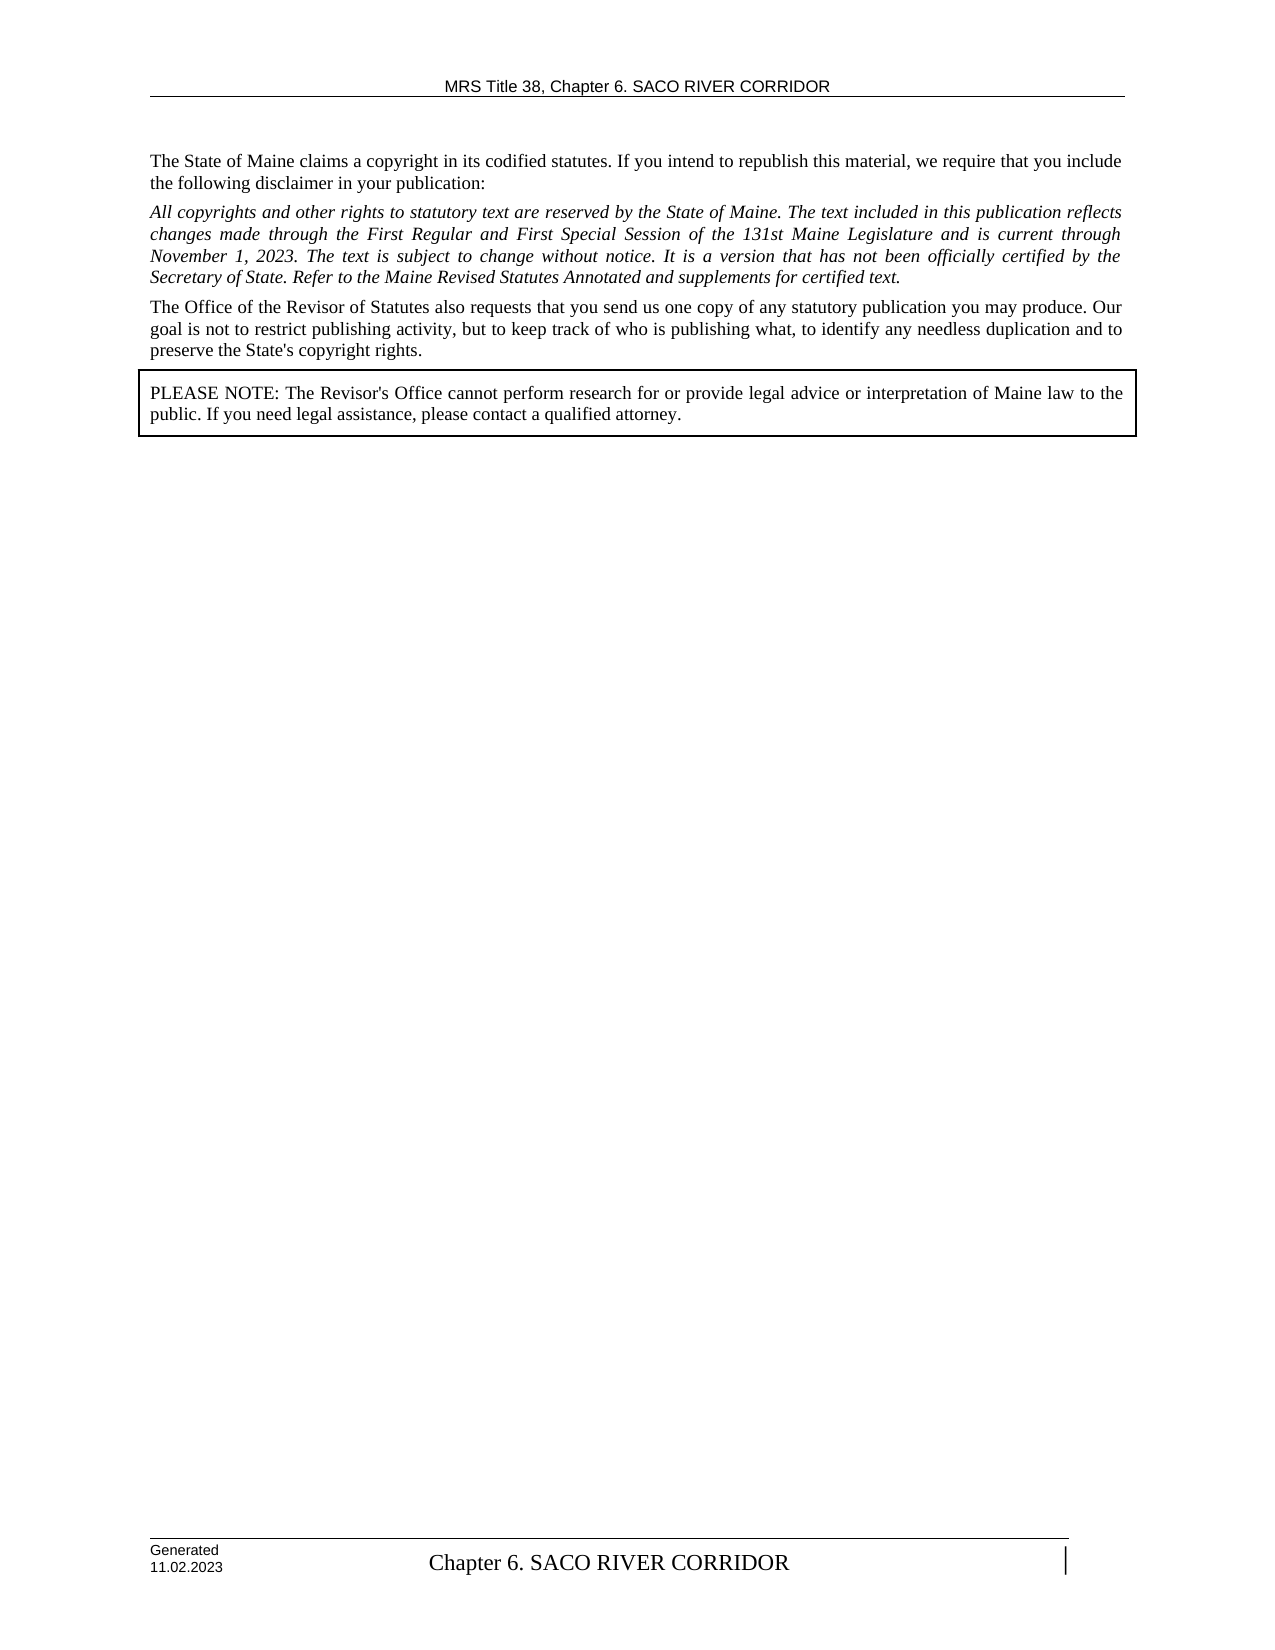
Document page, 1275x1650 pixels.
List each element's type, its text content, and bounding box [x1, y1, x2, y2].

text The State of Maine claims a copyright in its codified statutes. If you intend to republish this material, we require that you include the following disclaimer in your publication: [150, 150, 1125, 193]
text PLEASE NOTE: The Revisor's Office cannot perform research for or provide legal advice or interpretation of Maine law to the public. If you need legal assistance, please contact a qualified attorney. [140, 371, 1135, 435]
text All copyrights and other rights to statutory text are reserved by the State of Maine. The text included in this publication reflects changes made through the First Regular and First Special Session of the 131st Maine Legislature and is current through November 1, 2023 . The text is subject to change without notice. It is a version that has not been officially certified by the Secretary of State. Refer to the Maine Revised Statutes Annotated and supplements for certified text. [150, 201, 1125, 288]
text The Office of the Revisor of Statutes also requests that you send us one copy of any statutory publication you may produce. Our goal is not to restrict publishing activity, but to keep track of who is publishing what, to identify any needless duplication and to preserve the State's copyright rights. [150, 296, 1125, 361]
